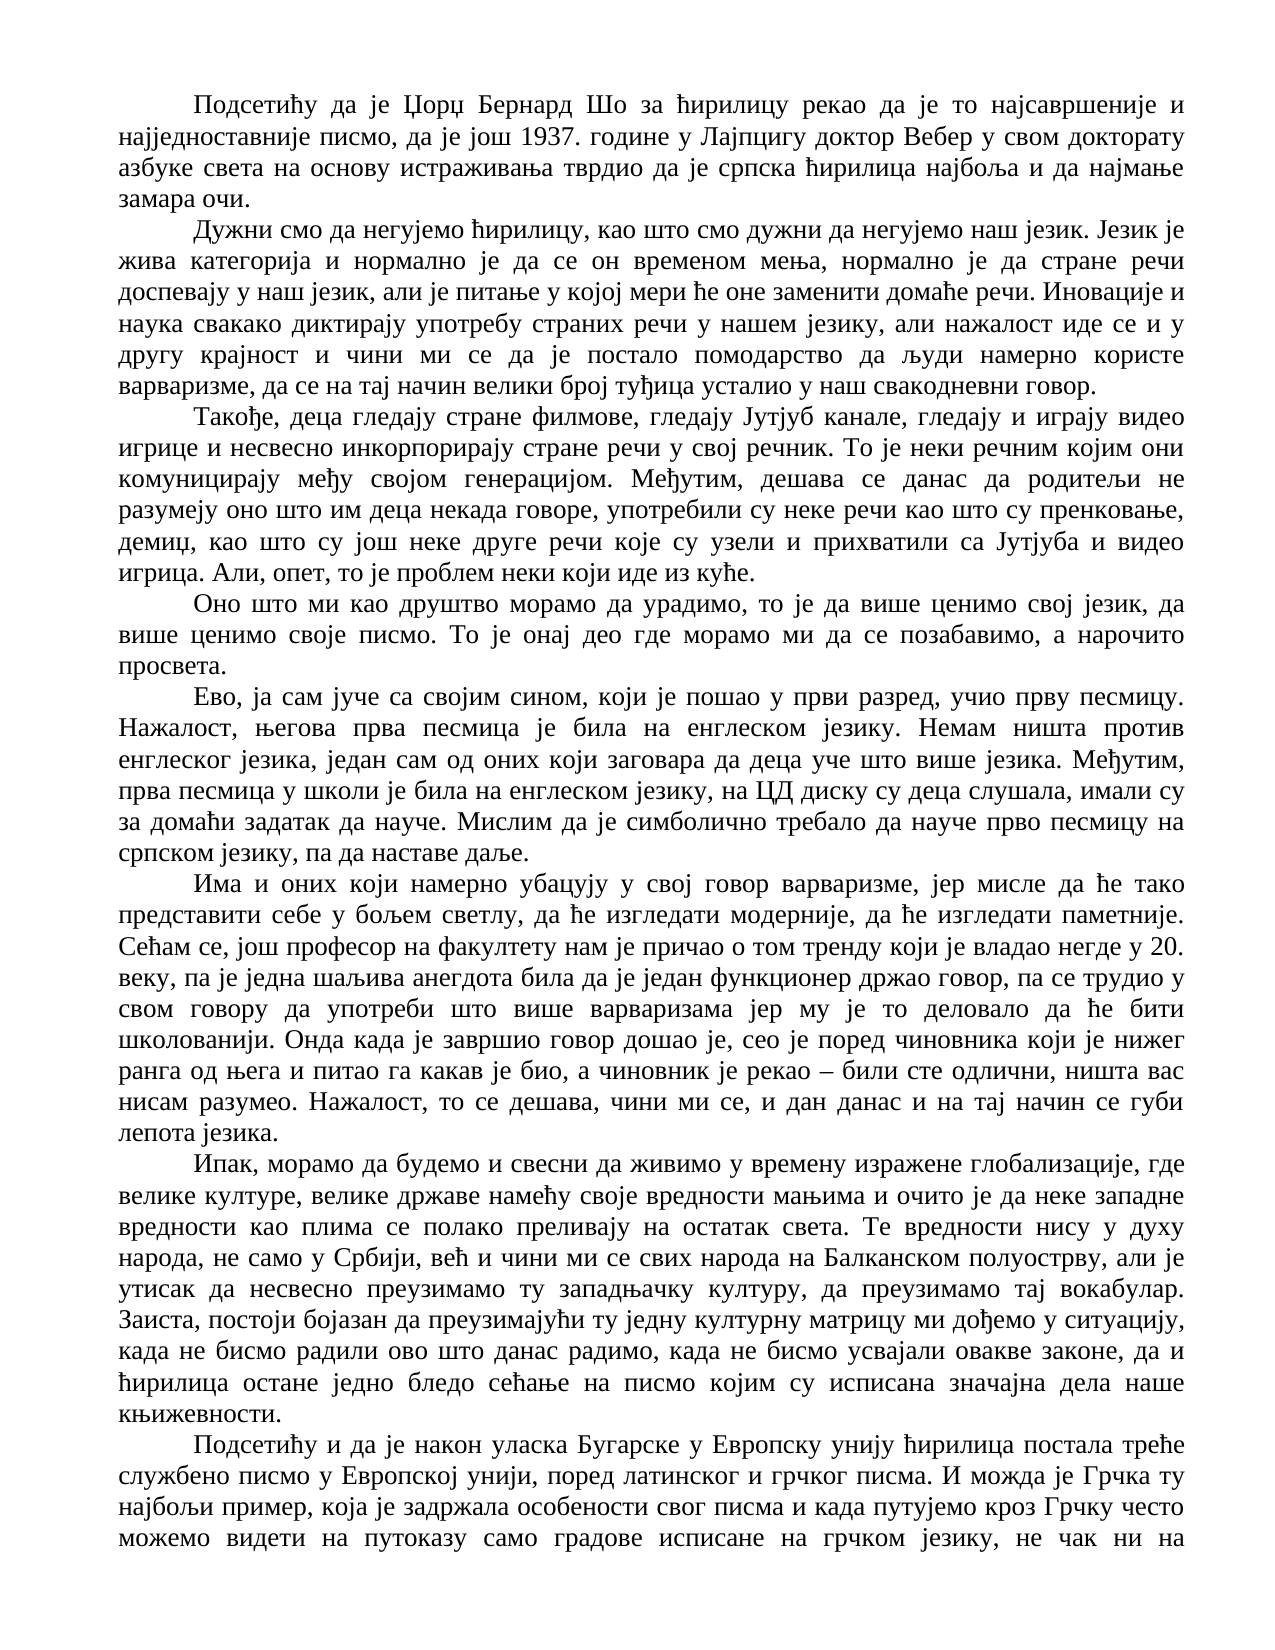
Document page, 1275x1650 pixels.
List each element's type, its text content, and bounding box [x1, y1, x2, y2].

text Дужни смо да негујемо ћирилицу, као што смо дужни да негујемо наш језик. Језик је жива категорија и нормално је да се он временом мења, нормално је да стране речи доспевају у наш језик, али је питање у којој мери ће оне заменити домаће речи. Иновације и наука свакако диктирају употребу страних речи у нашем језику, али нажалост иде се и у другу крајност и чини ми се да је постало помодарство да људи намерно користе варваризме, да се на тај начин велики број туђица усталио у наш свакодневни говор. [118, 213, 1186, 400]
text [118, 1428, 1186, 1552]
text Ипак, морамо да будемо и свесни да живимо у времену изражене глобализације, где велике културе, велике државе намећу своје вредности мањима и очито је да неке западне вредности као плима се полако преливају на остатак света. Те вредности нису у духу народа, не само у Србији, већ и чини ми се свих народа на Балканском полуострву, али је утисак да несвесно преузимамо ту западњачку културу, да преузимамо тај вокабулар. Заиста, постоји бојазан да преузимајући ту једну културну матрицу ми дођемо у ситуацију, када не бисмо радили ово што данас радимо, када не бисмо усвајали овакве законе, да и ћирилица остане једно бледо сећање на писмо којим су исписана значајна дела наше књижевности. [118, 1148, 1186, 1428]
text Ево, ја сам јуче са својим сином, који је пошао у први разред, учио прву песмицу. Нажалост, његова прва песмица је била на енглеском језику. Немам ништа против енглеског језика, један сам од оних који заговара да деца уче што више језика. Међутим, прва песмица у школи је била на енглеском језику, на ЦД диску су деца слушала, имали су за домаћи задатак да науче. Мислим да је симболично требало да науче прво песмицу на српском језику, па да наставе даље. [118, 680, 1186, 867]
text Такође, деца гледају стране филмове, гледају Јутјуб канале, гледају и играју видео игрице и несвесно инкорпорирају стране речи у свој речник. То је неки речним којим они комуницирају међу својом генерацијом. Међутим, дешава се данас да родитељи не разумеју оно што им деца некада говоре, употребили су неке речи као што су пренковање, демиџ, као што су још неке друге речи које су узели и прихватили са Јутјуба и видео игрица. Али, опет, то је проблем неки који иде из куће. [118, 400, 1186, 587]
text Оно што ми као друштво морамо да урадимо, то је да више ценимо свој језик, да више ценимо своје писмо. То је онај део где морамо ми да се позабавимо, а нарочито просвета. [118, 587, 1186, 680]
text Има и оних који намерно убацују у свој говор варваризме, јер мисле да ће тако представити себе у бољем светлу, да ће изгледати модерније, да ће изгледати паметније. Сећам се, још професор на факултету нам је причао о том тренду који је владао негде у 20. веку, па је једна шаљива анегдота била да је један функционер држао говор, па се трудио у свом говору да употреби што више варваризама јер му је то деловало да ће бити школованији. Онда када је завршио говор дошао је, сео је поред чиновника који је нижег ранга од њега и питао га какав је био, а чиновник је рекао – били сте одлични, ништа вас нисам разумео. Нажалост, то се дешава, чини ми се, и дан данас и на тај начин се губи лепота језика. [118, 867, 1186, 1148]
text Подсетићу да је Џорџ Бернард Шо за ћирилицу рекао да је то најсавршеније и најједноставније писмо, да је још 1937. године у Лајпцигу доктор Вебер у свом докторату азбуке света на основу истраживања тврдио да је српска ћирилица најбоља и да најмање замара очи. [118, 89, 1186, 213]
